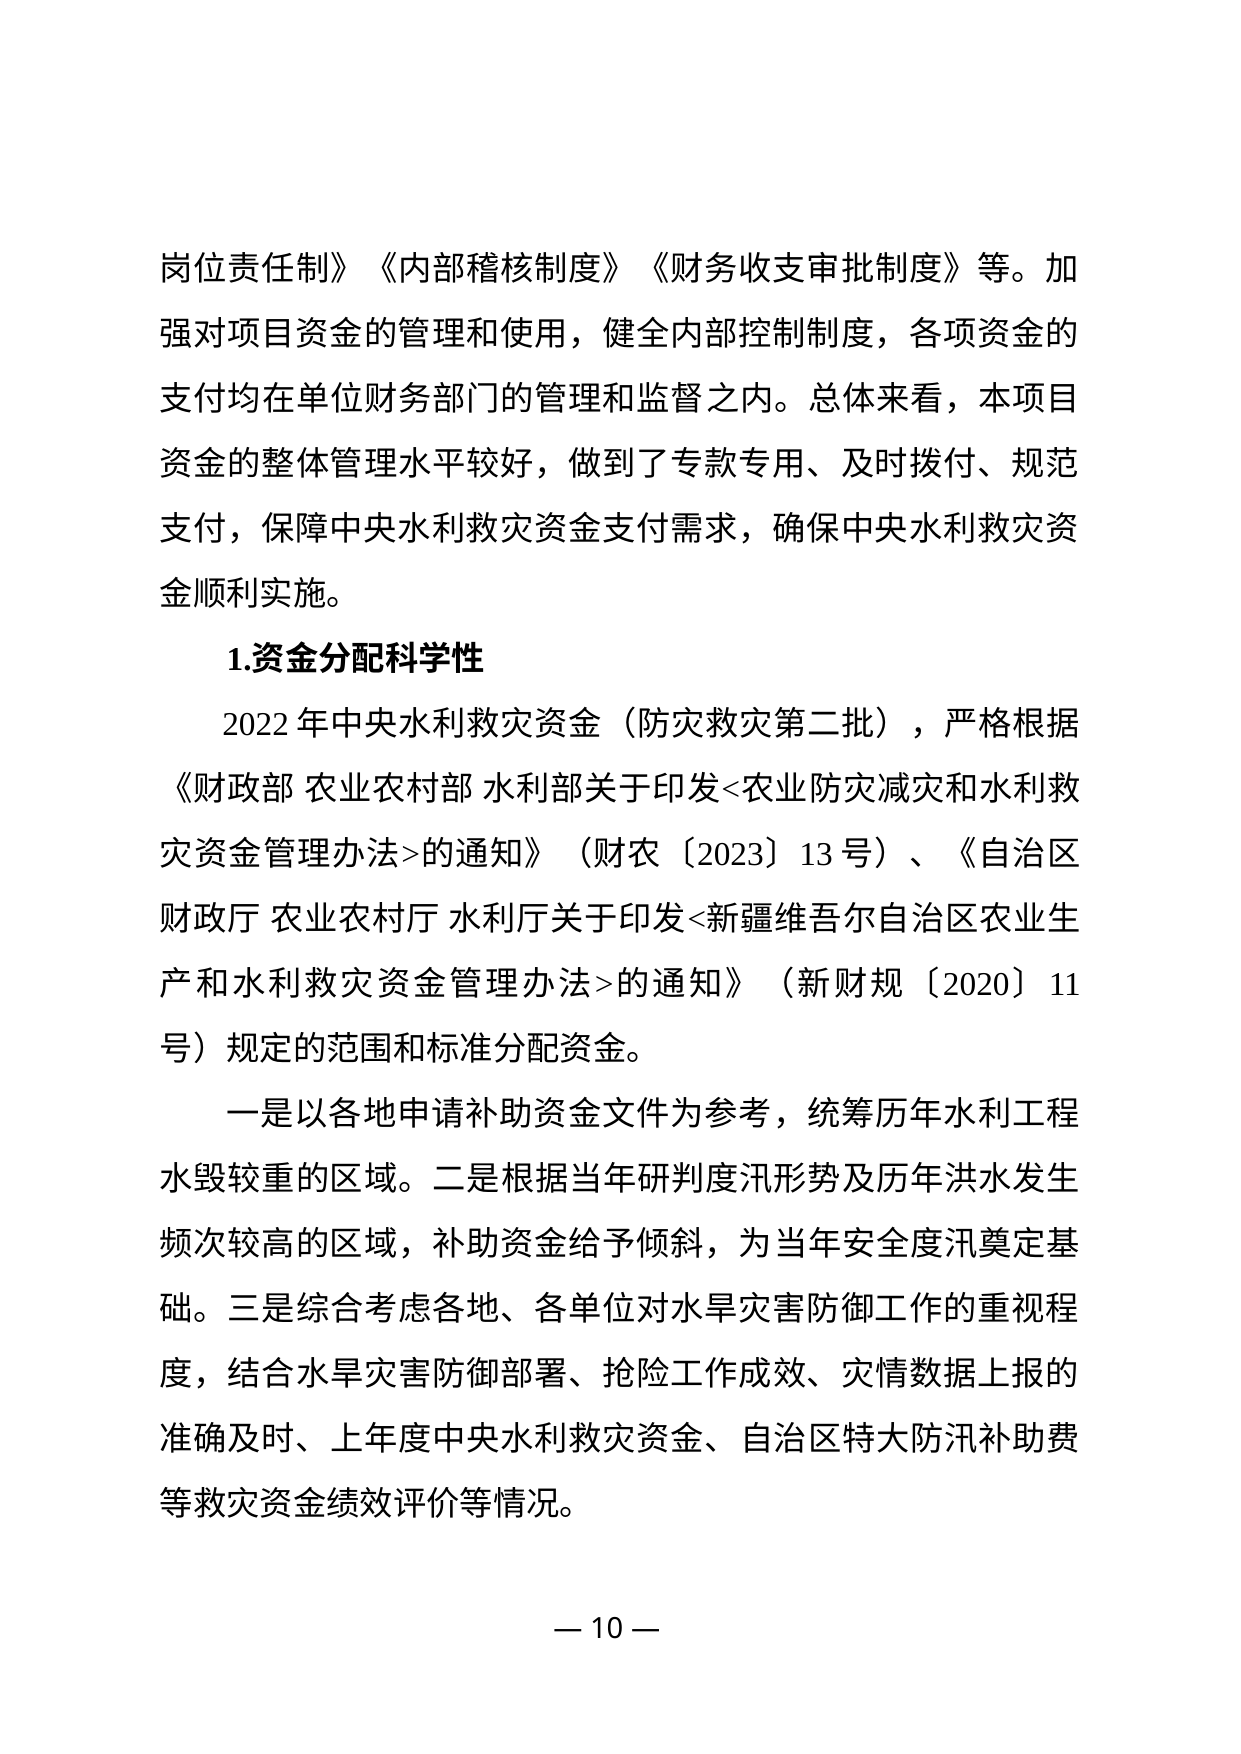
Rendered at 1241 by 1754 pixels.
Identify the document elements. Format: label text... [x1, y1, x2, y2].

text 一是以各地申请补助资金文件为参考，统筹历年水利工程水毁较重的区域。二是根据当年研判度汛形势及历年洪水发生频次较高的区域，补助资金给予倾斜，为当年安全度汛奠定基础。三是综合考虑各地、各单位对水旱灾害防御工作的重视程度，结合水旱灾害防御部署、抢险工作成效、灾情数据上报的准确及时、上年度中央水利救灾资金、自治区特大防汛补助费等救灾资金绩效评价等情况。 [159, 1078, 1081, 1533]
subtitle 1.资金分配科学性 [159, 623, 1081, 688]
text 2022年中央水利救灾资金（防灾救灾第二批），严格根据《财政部 农业农村部 水利部关于印发<农业防灾减灾和水利救灾资金管理办法>的通知》（财农〔2023〕13号）、《自治区财政厅 农业农村厅 水利厅关于印发<新疆维吾尔自治区农业生产和水利救灾资金管理办法>的通知》（新财规〔2020〕11号）规定的范围和标准分配资金。 [159, 688, 1081, 1078]
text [159, 233, 1081, 623]
